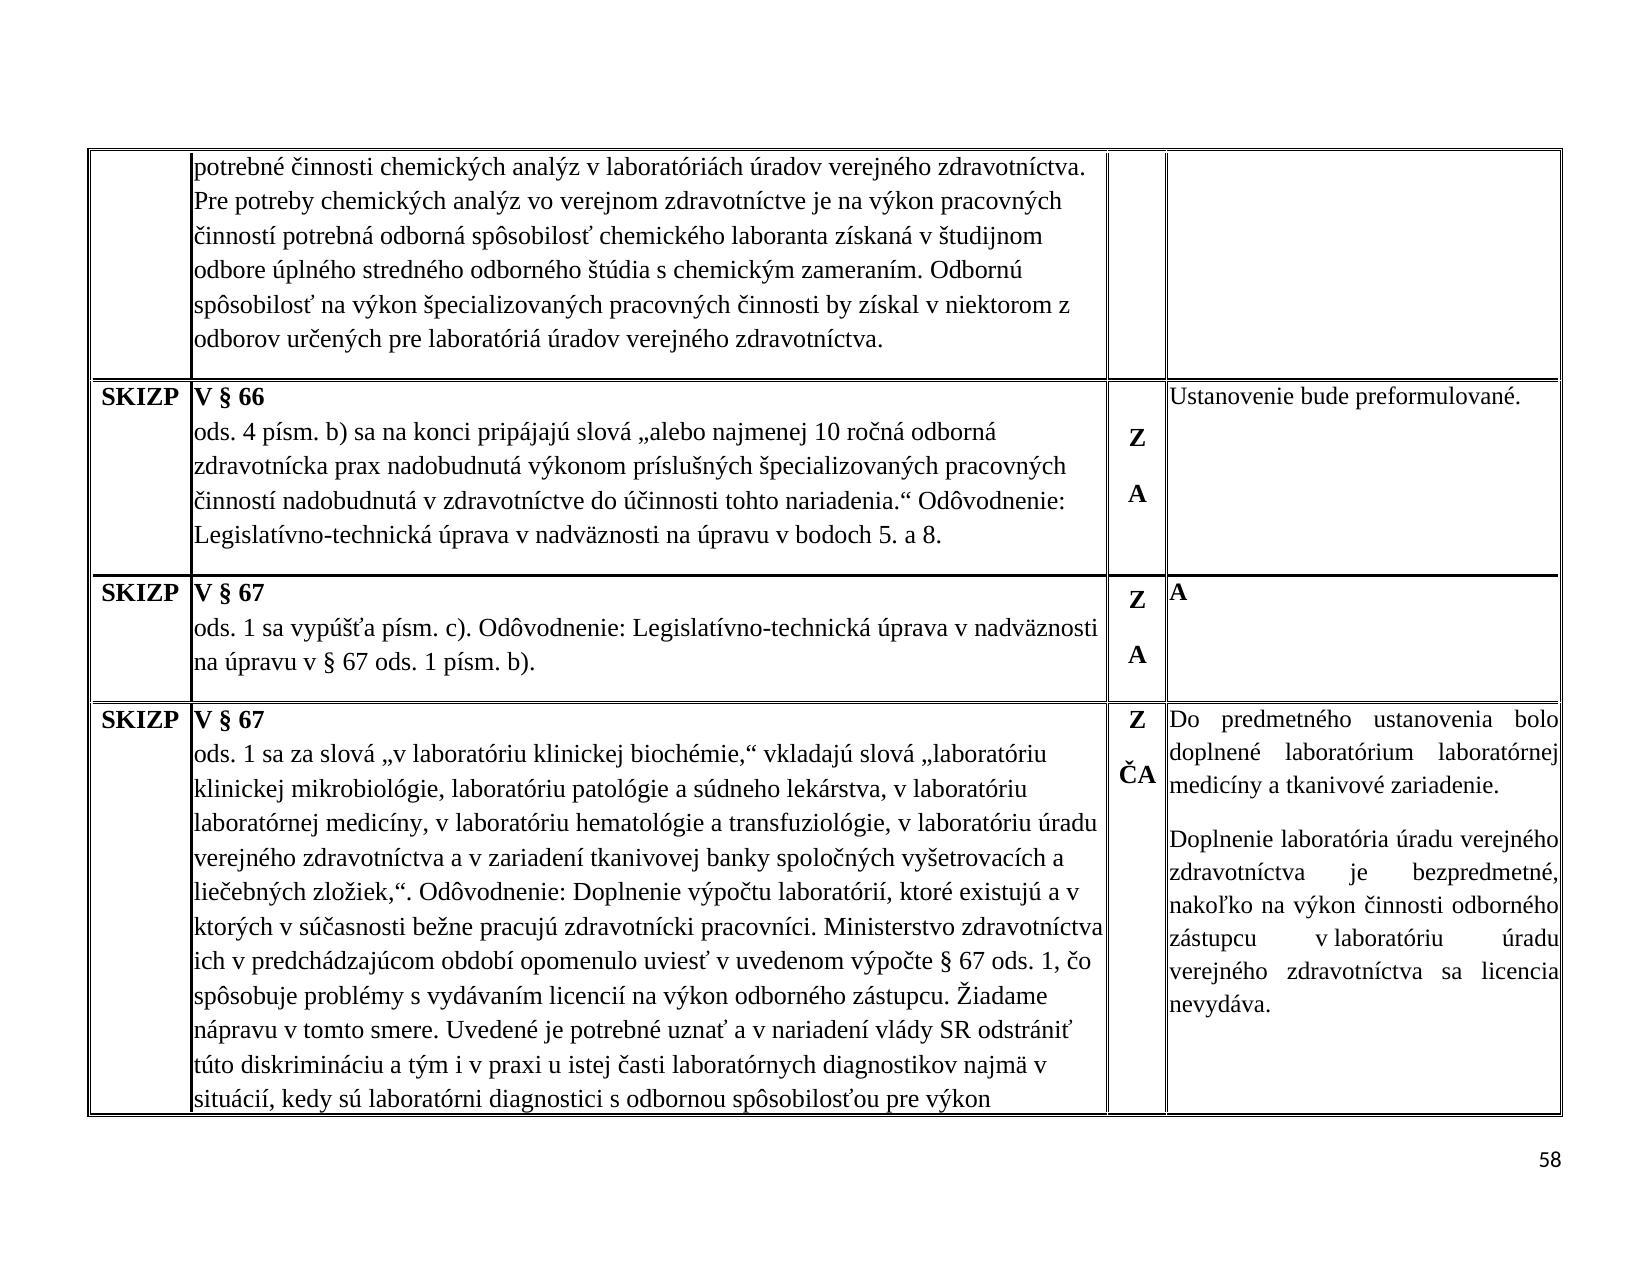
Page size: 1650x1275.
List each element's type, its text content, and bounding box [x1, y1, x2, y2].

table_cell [191, 151, 1108, 378]
table_cell SKIZP [91, 378, 190, 574]
table_cell Z N [1108, 151, 1167, 378]
table_cell SKIZP [91, 574, 190, 701]
table_cell Z ČA [1108, 704, 1167, 1113]
table_cell Z A [1109, 577, 1165, 701]
table_cell Z A [1109, 382, 1165, 574]
table_cell SKIZP [91, 151, 191, 378]
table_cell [191, 704, 1108, 1113]
table_cell V § 66 ods. 4 písm. b) sa na konci pripájajú slová „alebo najmenej 10 ročná odborná zdravotnícka prax nadobudnutá výkonom príslušných špecializovaných pracovných činností nadobudnutá v zdravotníctve do účinnosti tohto nariadenia.“ Odôvodnenie: Legislatívno-technická úprava v nadväznosti na úpravu v bodoch 5. a 8. [193, 382, 1106, 574]
table_cell Ustanovenie bude preformulované. [1168, 378, 1560, 574]
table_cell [1167, 151, 1560, 378]
table_cell SKIZP [89, 701, 191, 1113]
table_cell A [1168, 574, 1560, 701]
table_cell V § 67 ods. 1 sa vypúšťa písm. c). Odôvodnenie: Legislatívno-technická úprava v nadväznosti na úpravu v § 67 ods. 1 písm. b). [193, 577, 1106, 701]
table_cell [1167, 701, 1561, 1113]
